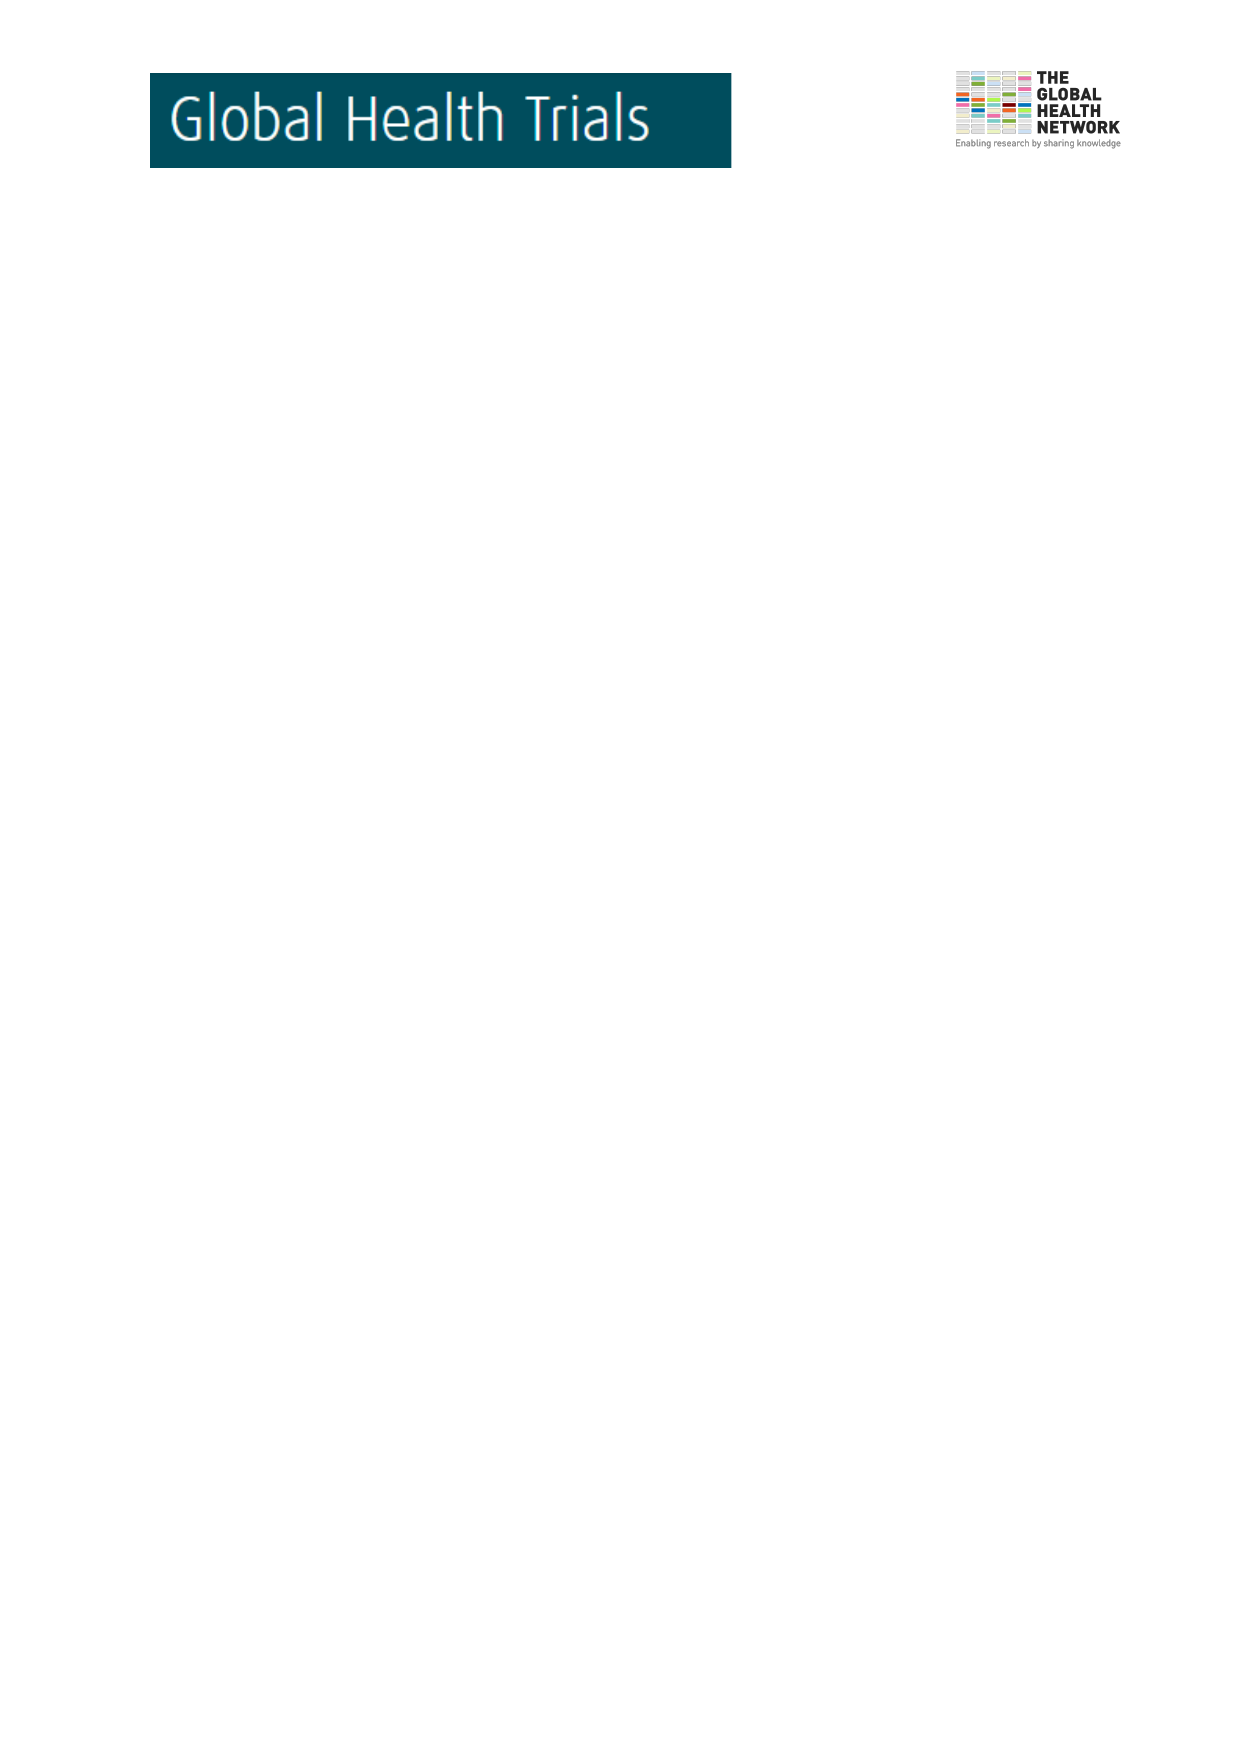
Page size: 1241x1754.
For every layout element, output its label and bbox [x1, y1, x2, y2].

picture [949, 63, 1128, 155]
picture [150, 73, 732, 168]
